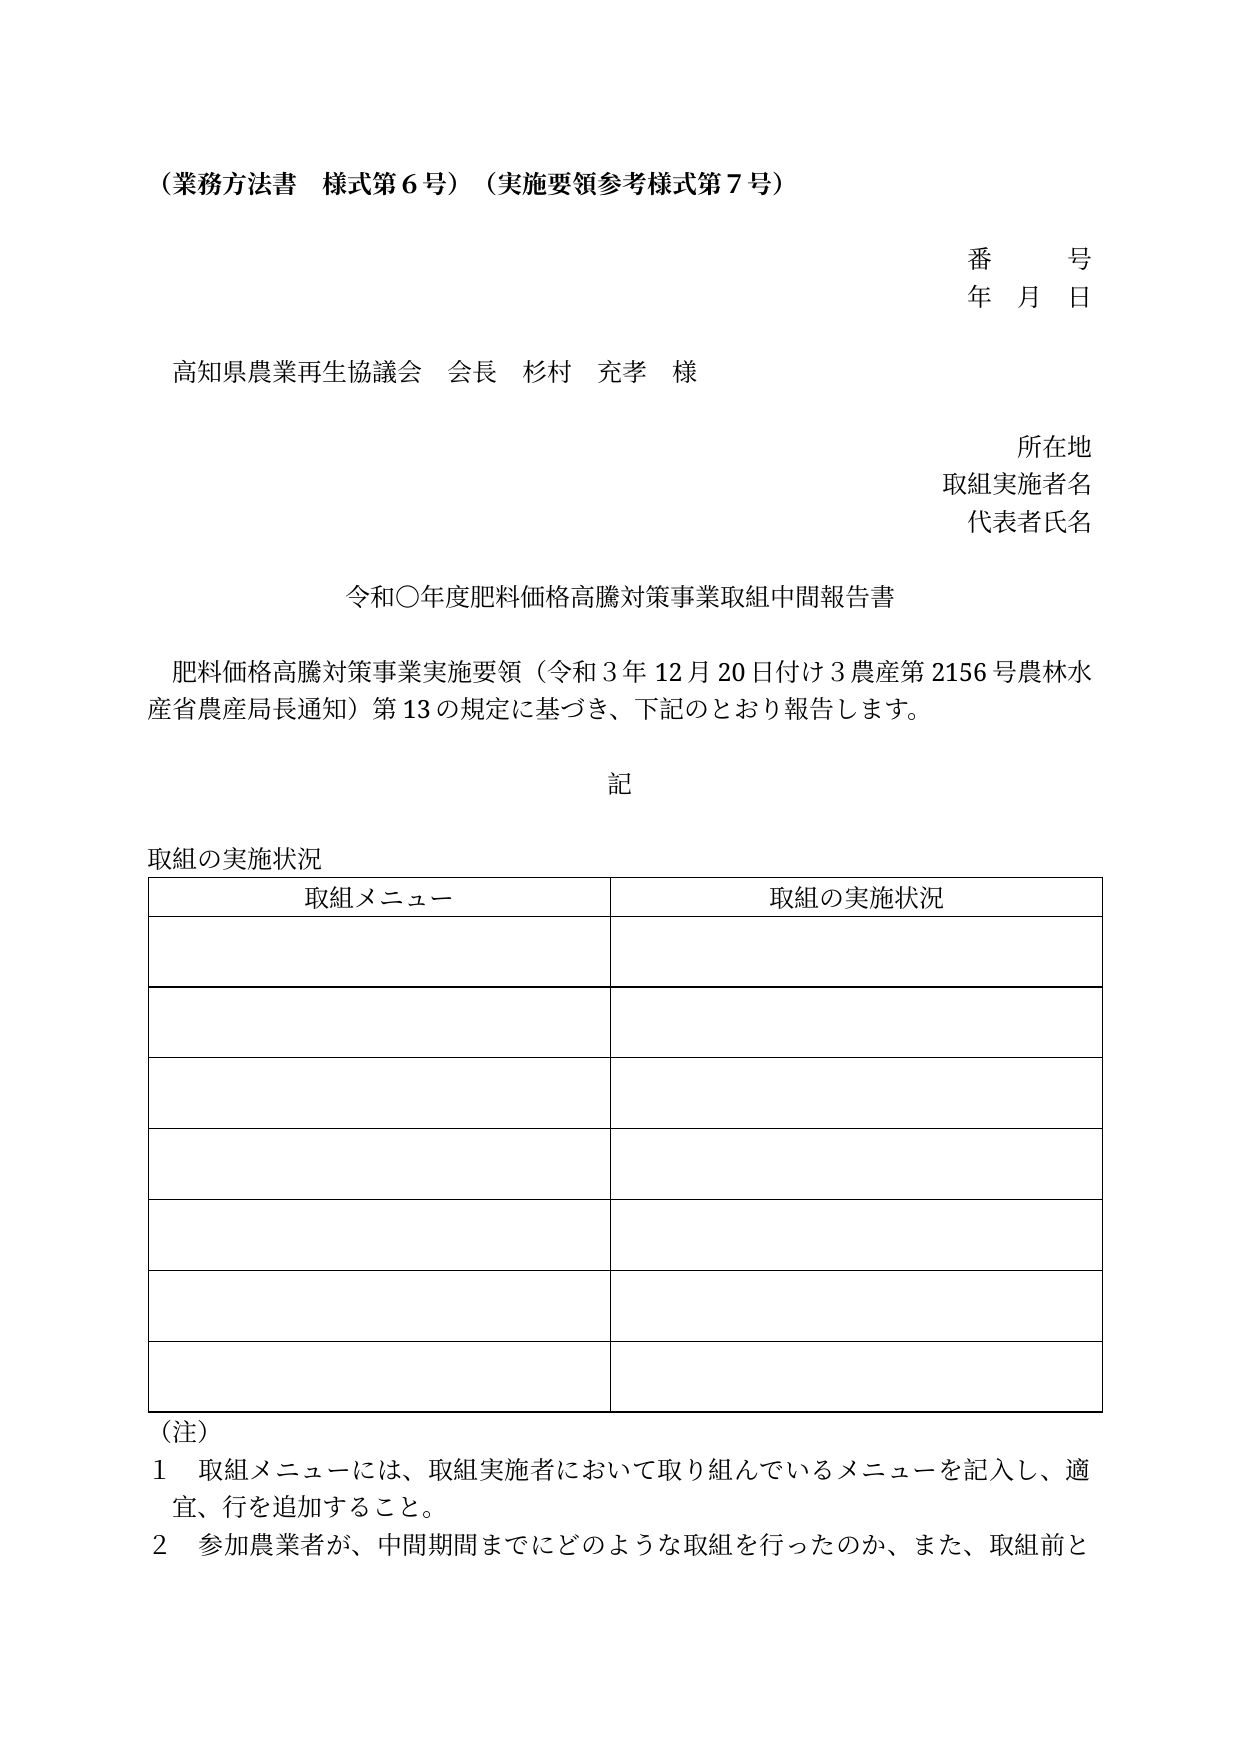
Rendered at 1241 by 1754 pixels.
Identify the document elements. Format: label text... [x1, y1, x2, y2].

text 取組実施者名 [148, 464, 1092, 502]
text 所在地 [148, 427, 1092, 464]
text 年 月 日 [148, 277, 1092, 314]
table_cell [611, 988, 1102, 1057]
text （注） [148, 1413, 1092, 1450]
text 高知県農業再生協議会 会長 杉村 充孝 様 [148, 352, 1092, 389]
table_cell [149, 917, 610, 986]
table_cell [611, 1129, 1102, 1199]
table_header 取組メニュー [149, 878, 610, 916]
text 代表者氏名 [148, 502, 1092, 539]
text 令和〇年度肥料価格高騰対策事業取組中間報告書 [148, 577, 1092, 614]
text 取組の実施状況 [148, 839, 1092, 877]
table_cell [611, 1342, 1102, 1411]
table_cell [149, 988, 610, 1057]
table_cell [149, 1342, 610, 1411]
table_cell [149, 1271, 610, 1341]
table_cell [611, 917, 1102, 986]
text 肥料価格高騰対策事業実施要領（令和３年12月20日付け３農産第2156号農林水産省農産局長通知）第13の規定に基づき、下記のとおり報告します。 [148, 652, 1092, 727]
text １ 取組メニューには、取組実施者において取り組んでいるメニューを記入し、適宜、行を追加すること。 [148, 1450, 1092, 1525]
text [148, 1525, 1092, 1562]
table_cell [149, 1129, 610, 1199]
table_cell [611, 1200, 1102, 1270]
table_header 取組の実施状況 [611, 878, 1102, 916]
table_cell [611, 1271, 1102, 1341]
table_cell [149, 1200, 610, 1270]
text 番 号 [148, 239, 1092, 277]
text （業務方法書 様式第６号）（実施要領参考様式第７号） [148, 164, 1092, 202]
table_cell [611, 1058, 1102, 1128]
table_cell [149, 1058, 610, 1128]
text 記 [148, 764, 1092, 802]
